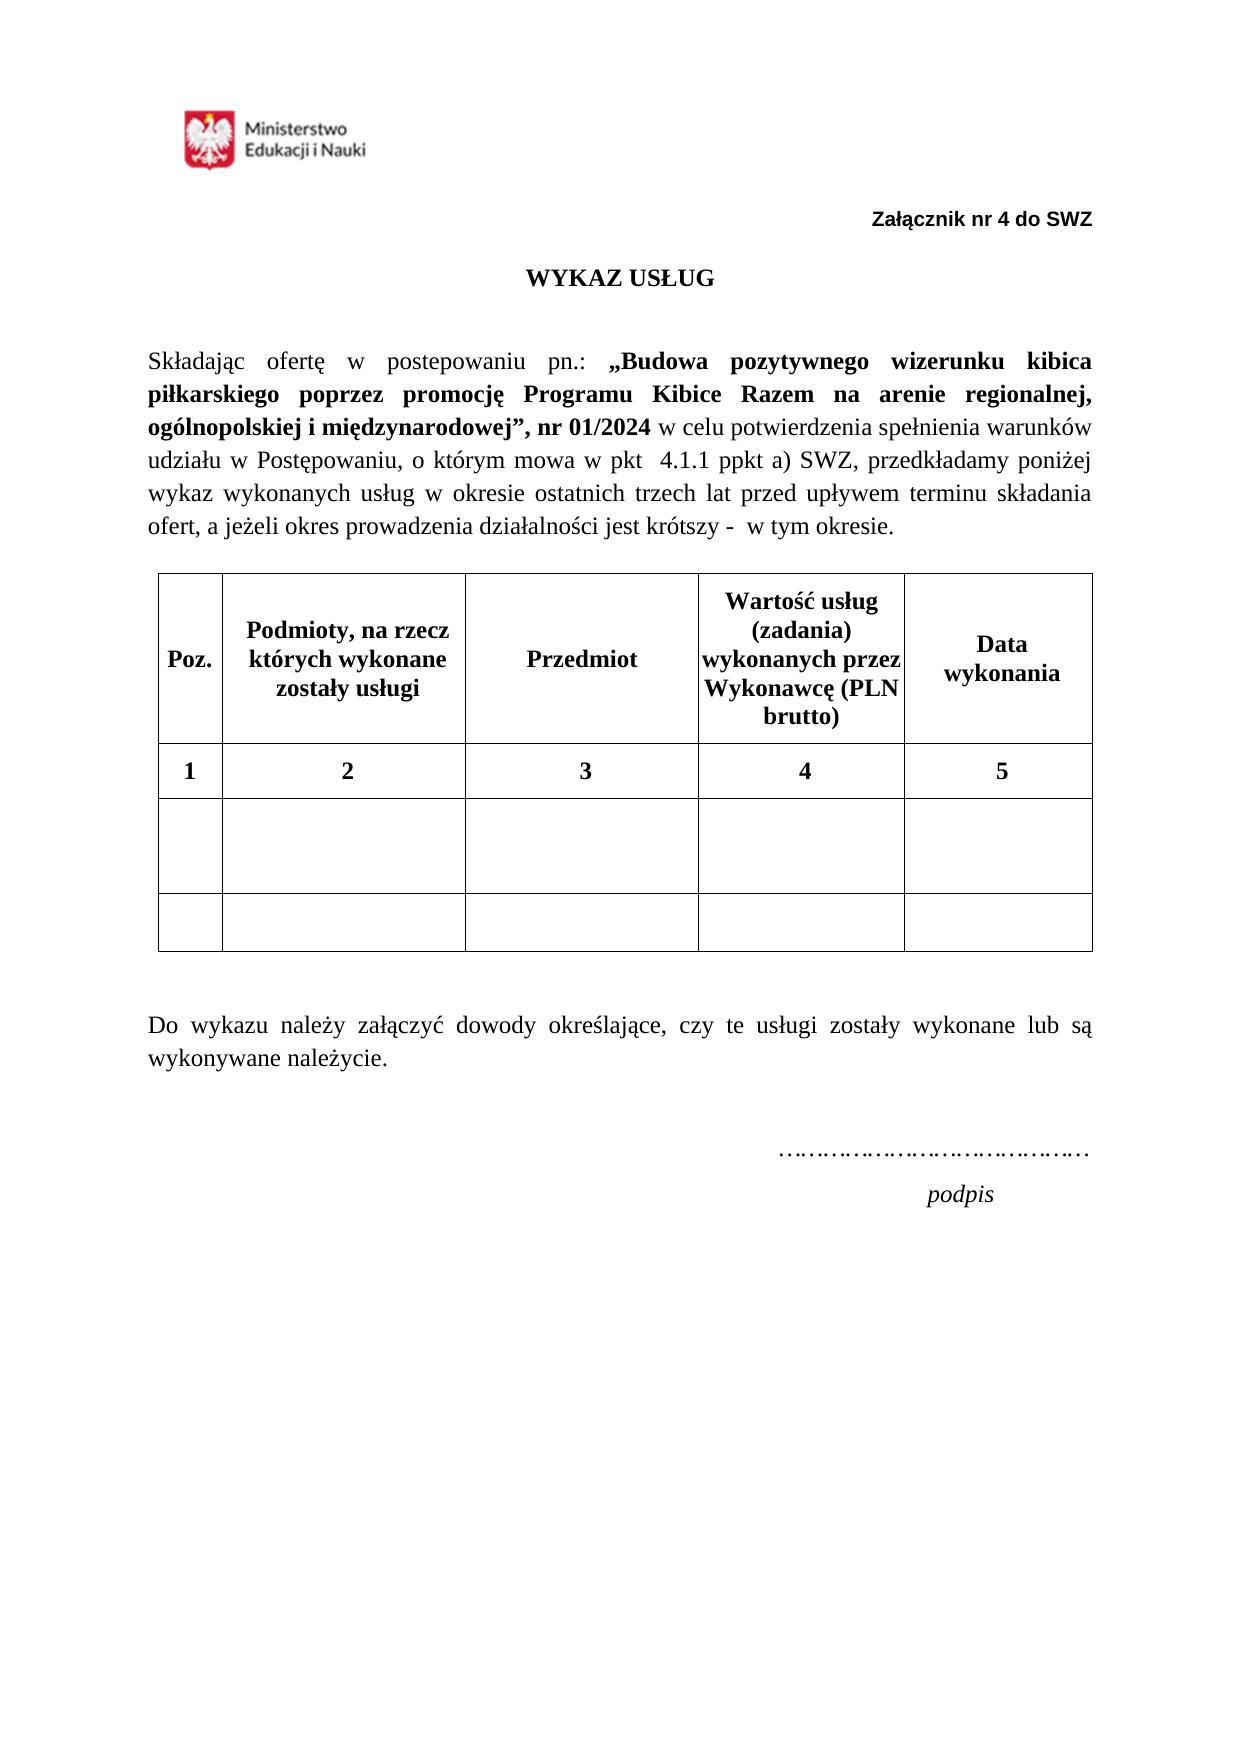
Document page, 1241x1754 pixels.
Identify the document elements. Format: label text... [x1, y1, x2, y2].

table_header Wartość usług (zadania) wykonanych przez Wykonawcę (PLN brutto) [699, 574, 904, 743]
text WYKAZ USŁUG [148, 263, 1093, 292]
table_cell [905, 799, 1092, 893]
table_cell [223, 894, 465, 951]
table_header Data wykonania [905, 574, 1092, 743]
table_cell 2 [223, 744, 465, 797]
text Do wykazu należy załączyć dowody określające, czy te usługi zostały wykonane lub są wykonywane należycie. [148, 1010, 1093, 1072]
picture [147, 73, 404, 207]
table_header Przedmiot [466, 574, 698, 743]
table_cell [223, 799, 465, 893]
text …………………………………… [148, 1133, 1093, 1162]
table_cell [466, 799, 698, 893]
table_header Podmioty, na rzecz których wykonane zostały usługi [223, 574, 465, 743]
table_cell [905, 894, 1092, 951]
text podpis [148, 1179, 1093, 1207]
table_cell [159, 894, 222, 951]
table_cell [699, 894, 904, 951]
table_cell 4 [699, 744, 904, 797]
table_cell [159, 799, 222, 893]
table_cell 5 [905, 744, 1092, 797]
text Załącznik nr 4 do SWZ [148, 207, 1093, 231]
table_header Poz. [159, 574, 222, 743]
table_cell 1 [159, 744, 222, 797]
text Składając ofertę w postepowaniu pn.: „Budowa pozytywnego wizerunku kibica piłkarskiego poprzez promocję Programu Kibice Razem na arenie regionalnej, ogólnopolskiej i międzynarodowej”, nr 01/2024 w celu potwierdzenia spełnienia warunków udziału w Postępowaniu, o którym mowa w pkt 4.1.1 ppkt a) SWZ, przedkładamy poniżej wykaz wykonanych usług w okresie ostatnich trzech lat przed upływem terminu składania ofert, a jeżeli okres prowadzenia działalności jest krótszy - w tym okresie. [148, 346, 1093, 540]
table_cell [466, 894, 698, 951]
table_cell 3 [466, 744, 698, 797]
table_cell [699, 799, 904, 893]
